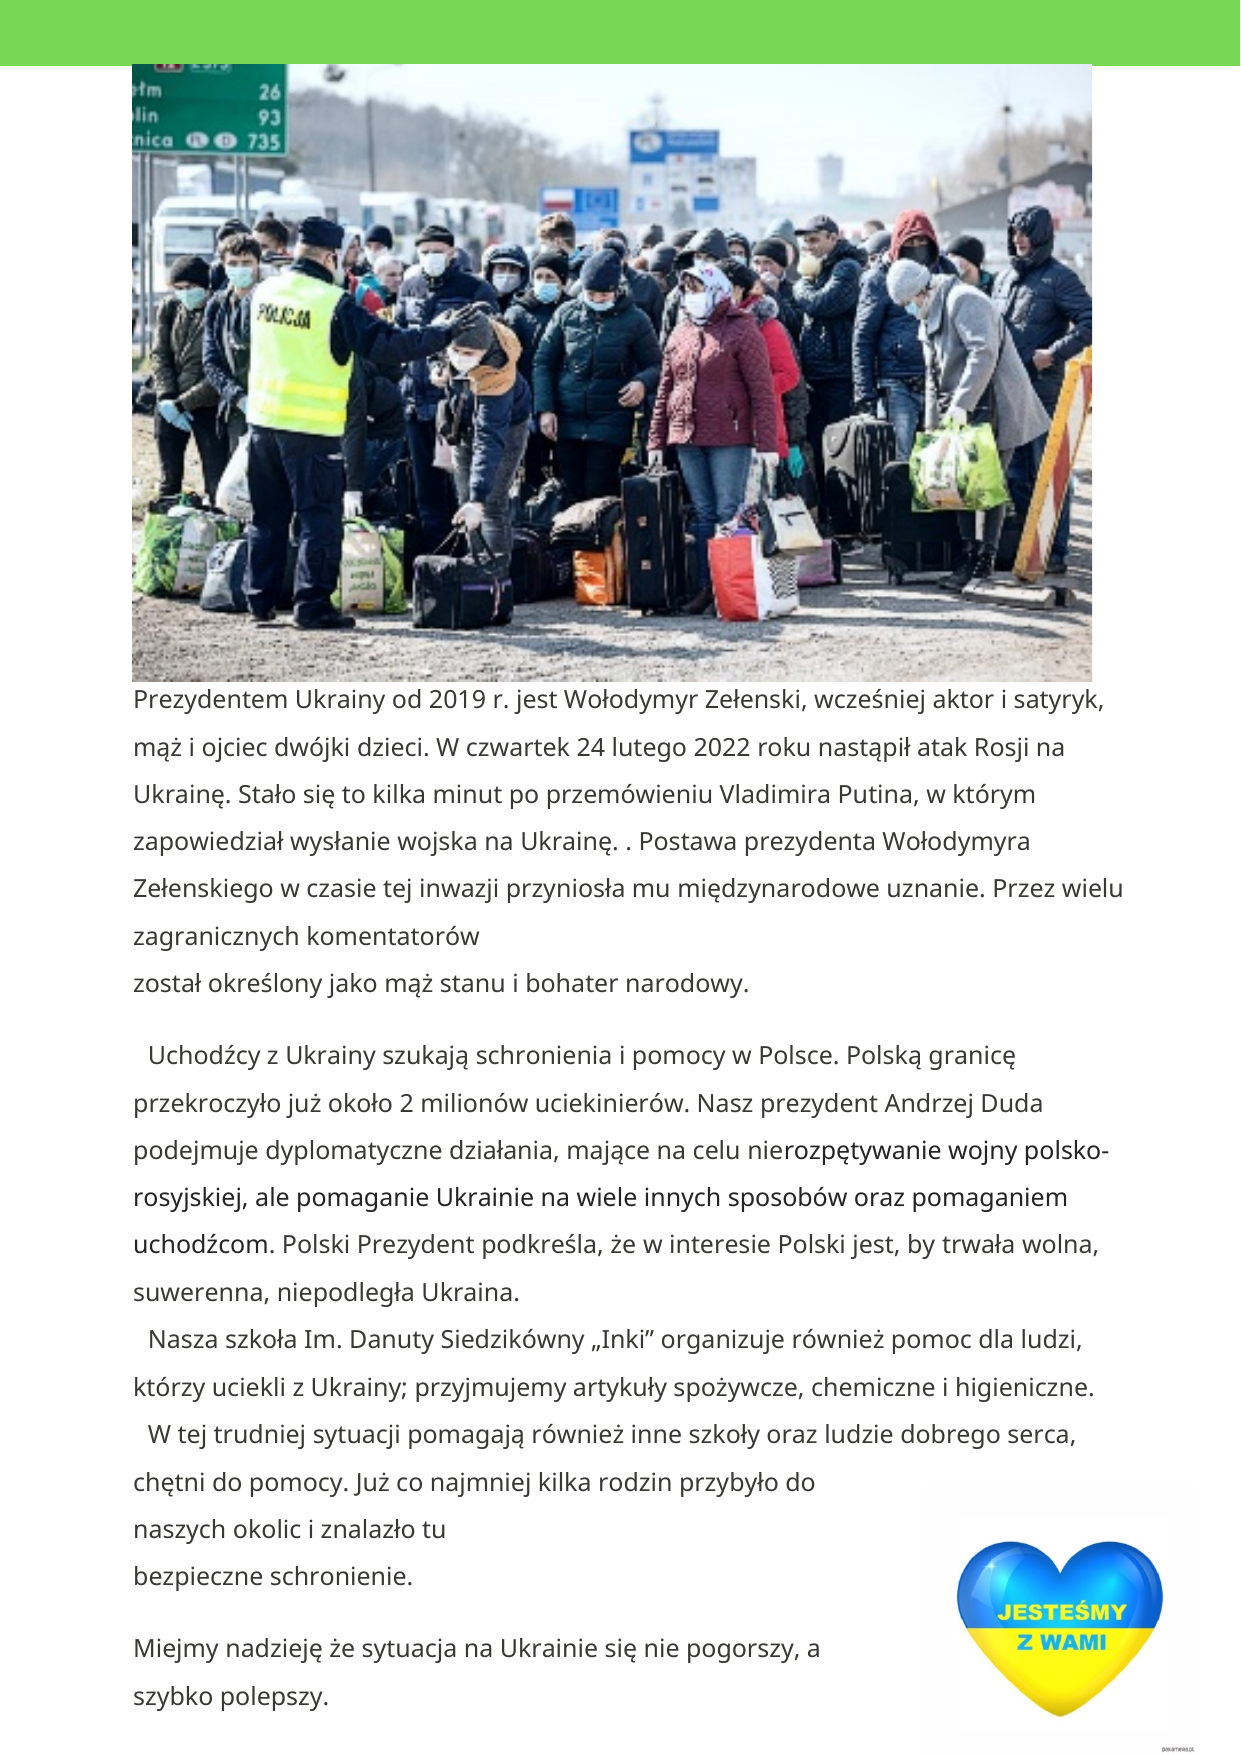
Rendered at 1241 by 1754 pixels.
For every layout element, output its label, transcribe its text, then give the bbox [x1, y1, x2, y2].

text Uchodźcy z Ukrainy szukają schronienia i pomocy w Polsce. Polską granicę przekroczyło już około 2 milionów uciekinierów. Nasz prezydent Andrzej Duda podejmuje dyplomatyczne działania, mające na celu nierozpętywanie wojny polsko-rosyjskiej, ale pomaganie Ukrainie na wiele innych sposobów oraz pomaganiem uchodźcom. Polski Prezydent podkreśla, że w interesie Polski jest, by trwała wolna, suwerenna, niepodległa Ukraina. [133, 1038, 1136, 1308]
text Miejmy nadzieję że sytuacja na Ukrainie się nie pogorszy, a szybko polepszy. [133, 1631, 924, 1712]
text W tej trudniej sytuacji pomagają również inne szkoły oraz ludzie dobrego serca, chętni do pomocy. Już co najmniej kilka rodzin przybyło do naszych okolic i znalazło tu bezpieczne schronienie. [133, 1417, 1136, 1593]
picture [132, 64, 1093, 682]
picture [924, 1485, 1196, 1754]
text Nasza szkoła Im. Danuty Siedzikówny „Inki” organizuje również pomoc dla ludzi, którzy uciekli z Ukrainy; przyjmujemy artykuły spożywcze, chemiczne i higieniczne. [133, 1322, 1136, 1403]
